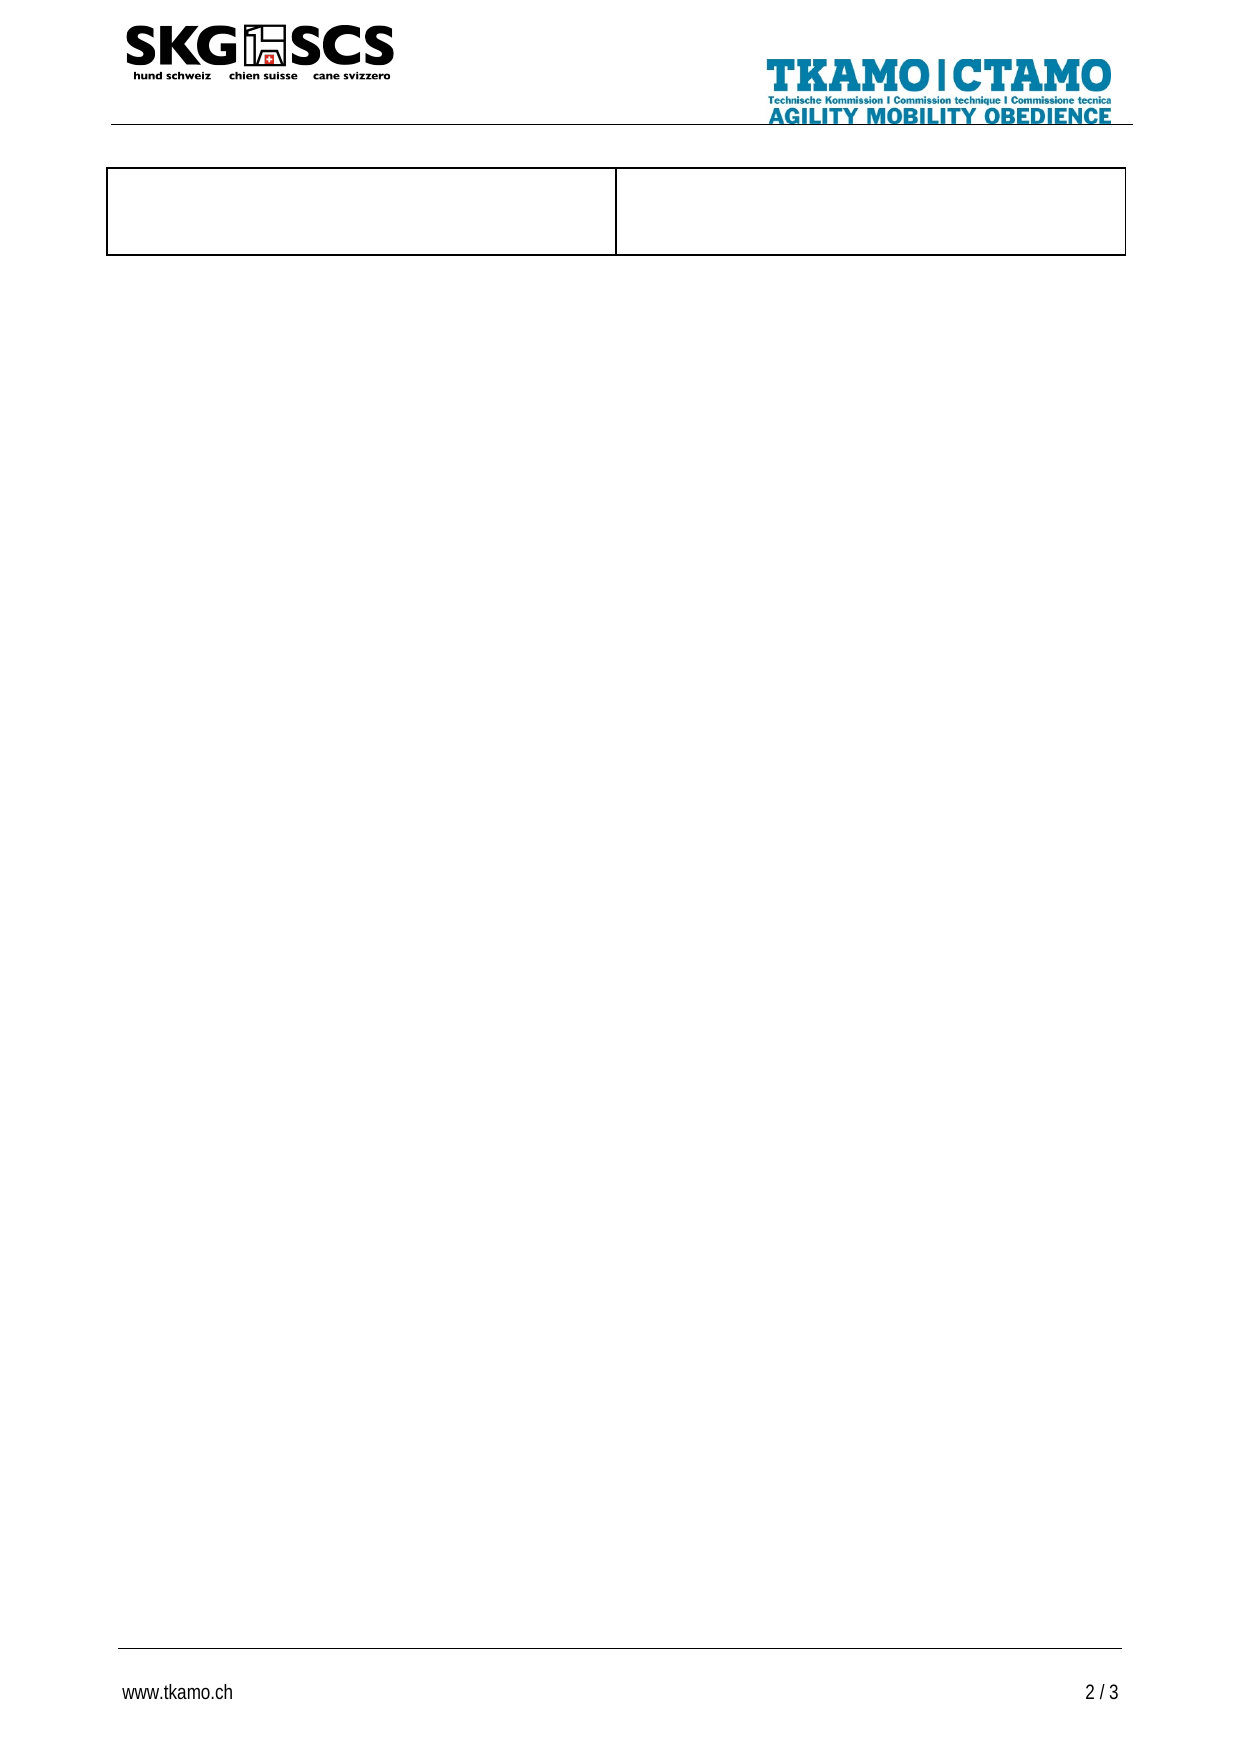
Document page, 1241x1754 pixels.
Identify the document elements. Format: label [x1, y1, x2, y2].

picture [112, 3, 406, 98]
picture [908, 67, 921, 83]
picture [1090, 67, 1103, 83]
picture [1104, 59, 1111, 68]
picture [765, 59, 1111, 124]
picture [1035, 112, 1040, 121]
picture [875, 59, 885, 70]
table_cell [617, 169, 1125, 254]
picture [990, 112, 995, 121]
picture [1057, 59, 1067, 70]
picture [892, 112, 897, 121]
picture [1104, 111, 1111, 121]
picture [1072, 117, 1078, 124]
picture [808, 59, 814, 71]
table_cell [108, 169, 615, 254]
